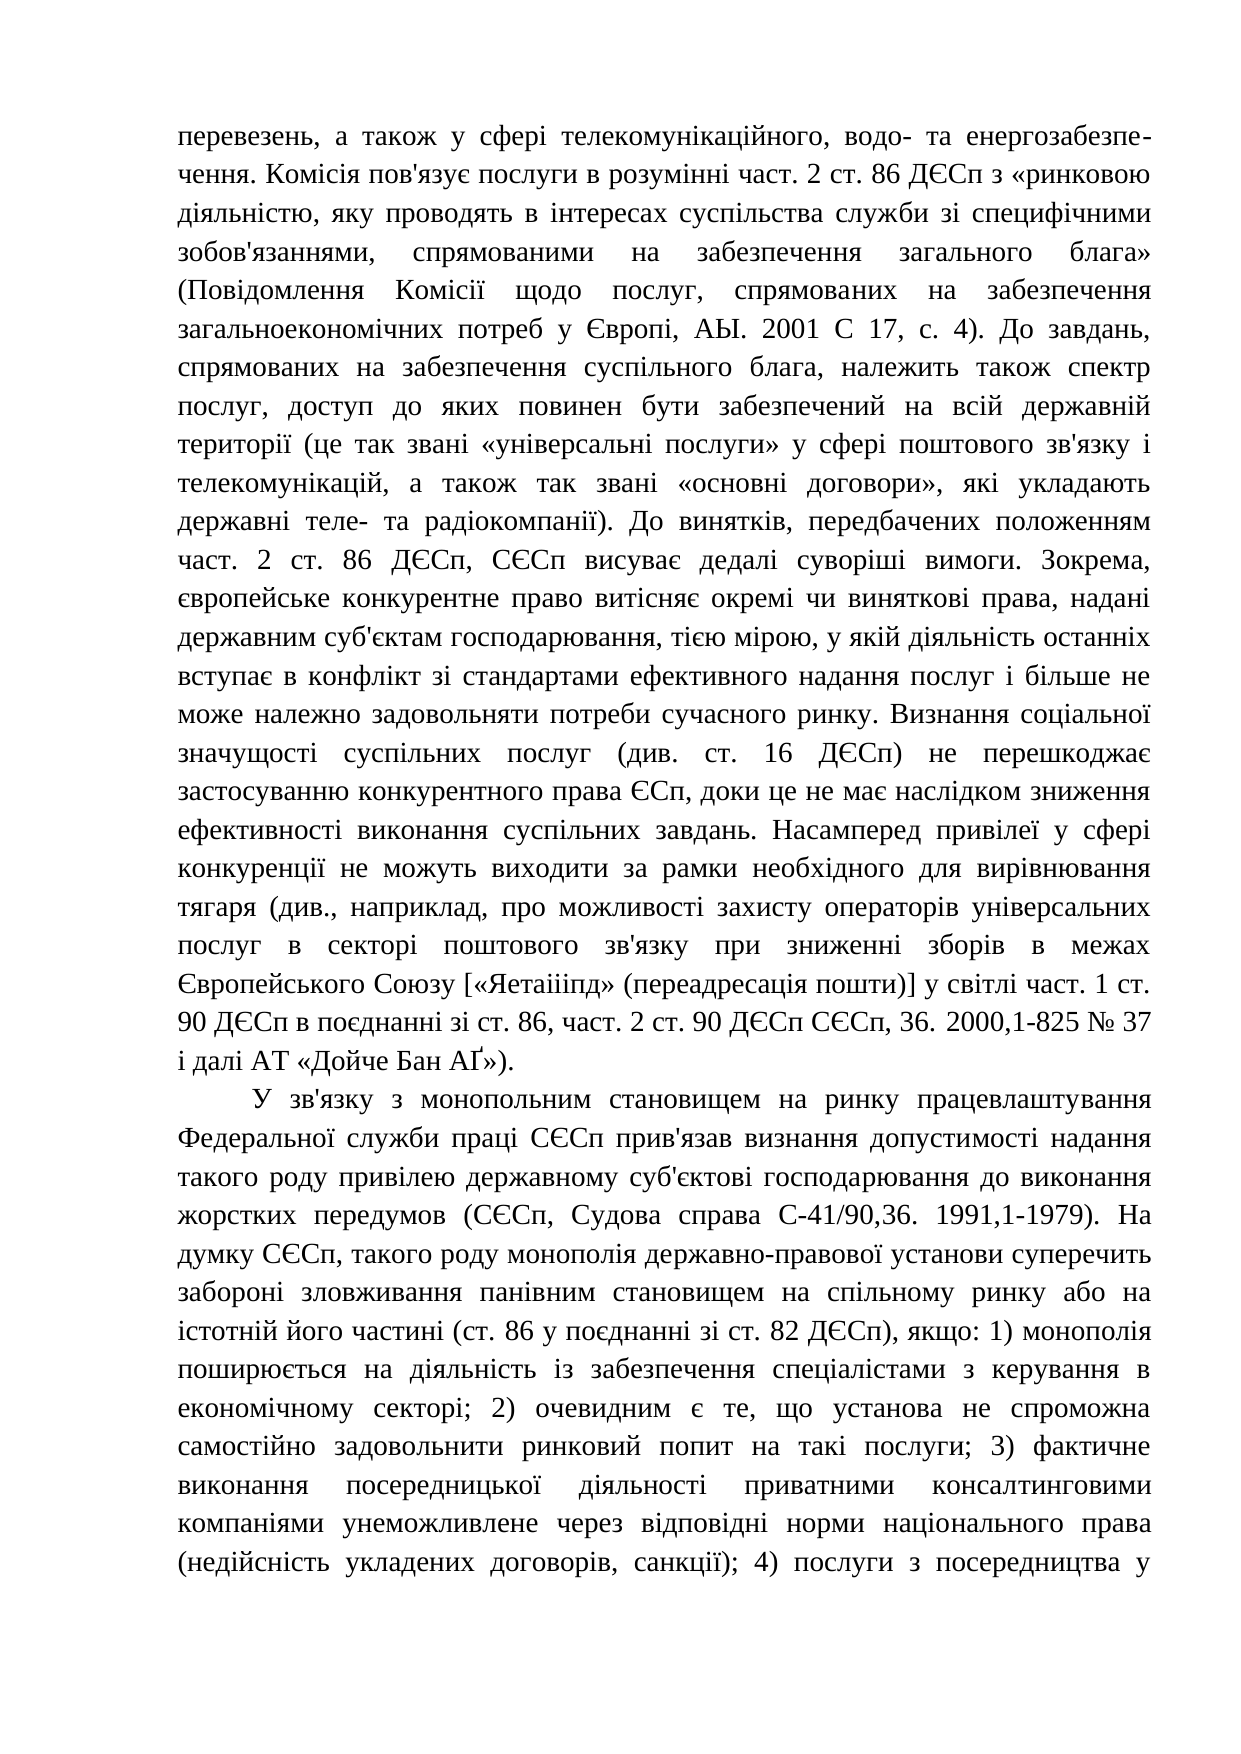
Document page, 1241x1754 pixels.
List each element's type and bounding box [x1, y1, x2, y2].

text [177, 1082, 1152, 1578]
text [177, 118, 1152, 1077]
